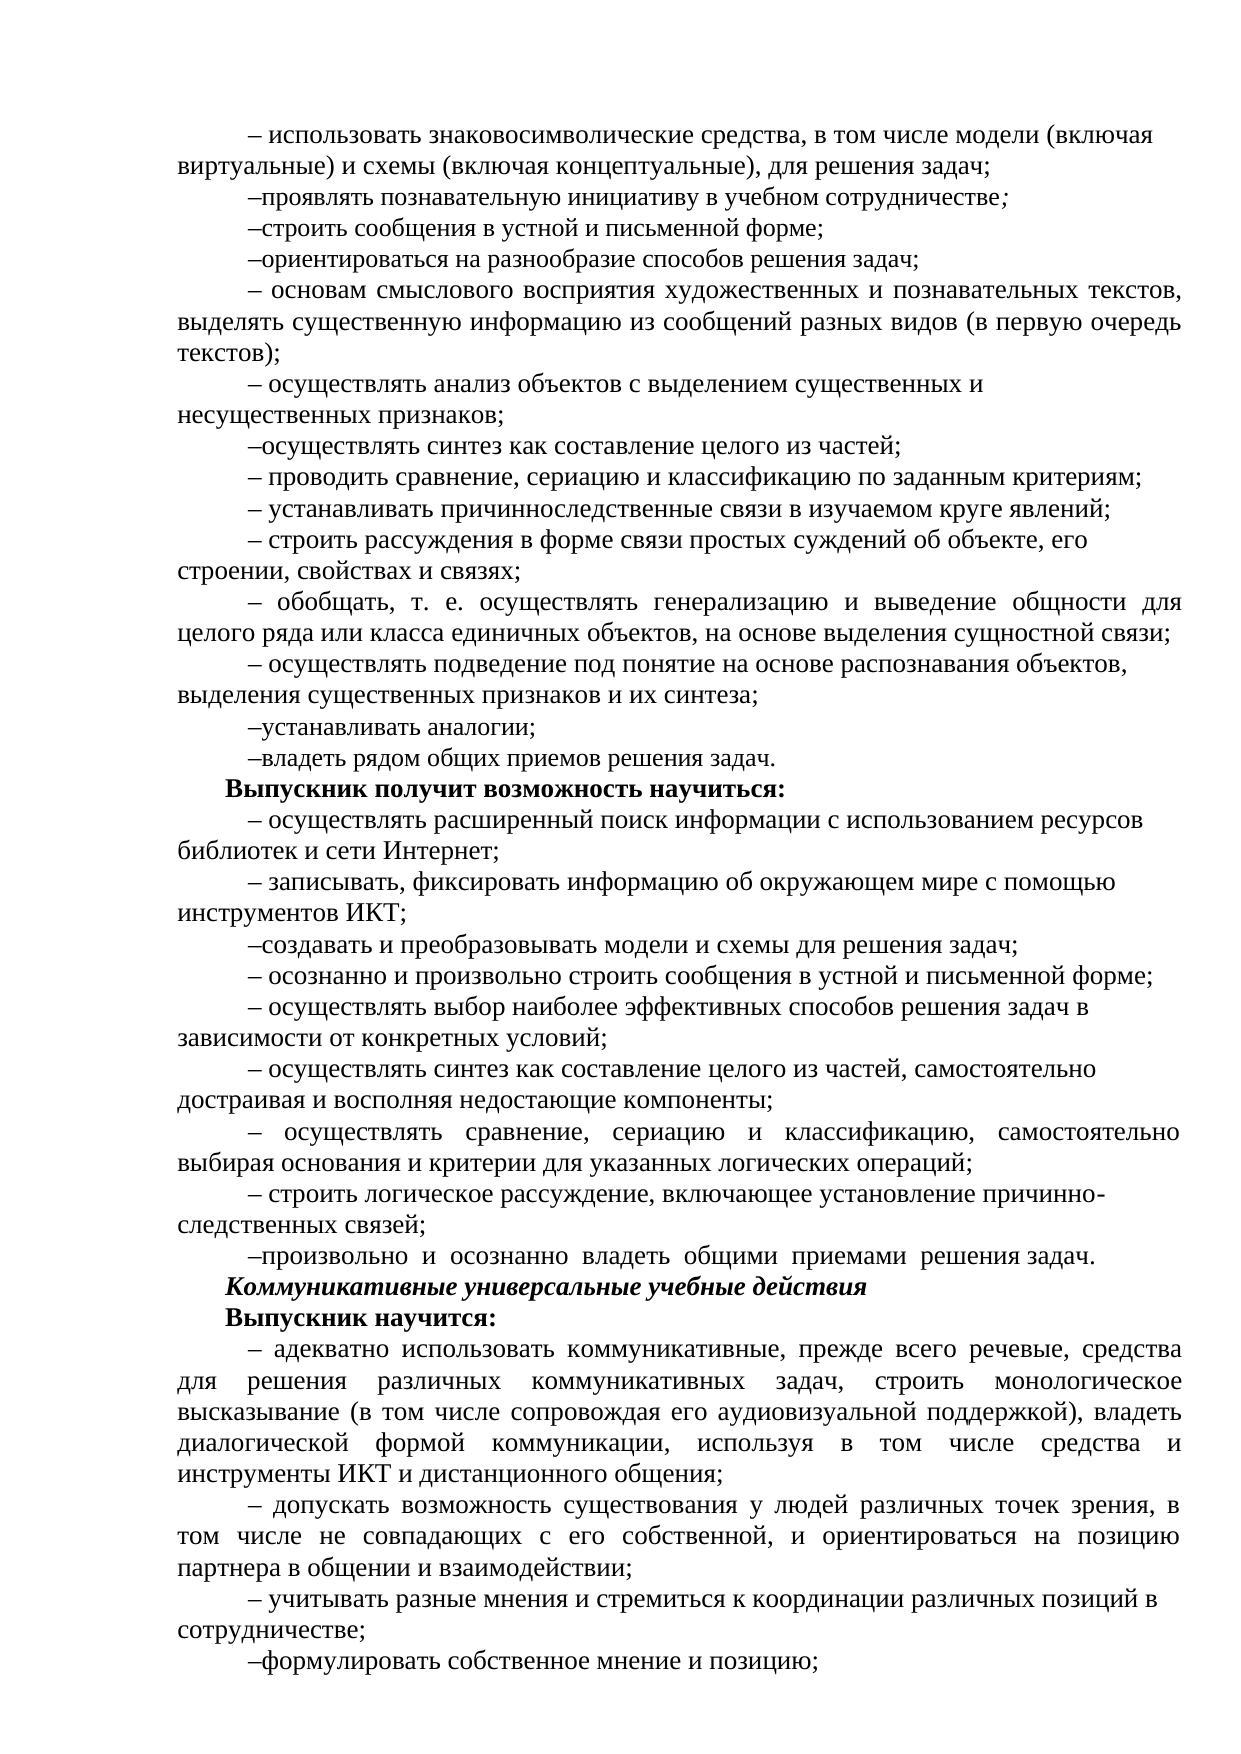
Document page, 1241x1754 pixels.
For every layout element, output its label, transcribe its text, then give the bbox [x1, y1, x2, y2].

text – проводить сравнение, сериацию и классификацию по заданным критериям; [177, 461, 1183, 492]
text – осознанно и произвольно строить сообщения в устной и письменной форме; [177, 959, 1181, 990]
text – осуществлять сравнение, сериацию и классификацию, самостоятельно выбирая основания и критерии для указанных логических операций; [177, 1114, 1181, 1177]
text – осуществлять расширенный поиск информации с использованием ресурсов библиотек и сети Интернет; [177, 803, 1181, 865]
text – допускать возможность существования у людей различных точек зрения, в том числе не совпадающих с его собственной, и ориентироваться на позицию партнера в общении и взаимодействии; [177, 1488, 1181, 1582]
text –проявлять познавательную инициативу в учебном сотрудничестве; [248, 180, 1183, 211]
text Выпускник получит возможность научиться: [225, 772, 1183, 803]
text –осуществлять синтез как составление целого из частей; [248, 429, 1183, 461]
text – осуществлять выбор наиболее эффективных способов решения задач в зависимости от конкретных условий; [177, 990, 1181, 1052]
text – строить рассуждения в форме связи простых суждений об объекте, его строении, свойствах и связях; [177, 523, 1181, 585]
text –создавать и преобразовывать модели и схемы для решения задач; [248, 928, 1183, 959]
text – учитывать разные мнения и стремиться к координации различных позиций в сотрудничестве; [177, 1582, 1183, 1644]
text – использовать знаково­символические средства, в том числе модели (включая виртуальные) и схемы (включая концептуальные), для решения задач; [177, 118, 1183, 180]
text –ориентироваться на разнообразие способов решения задач; [248, 242, 1183, 274]
text –формулировать собственное мнение и позицию; [248, 1644, 1183, 1675]
text – записывать, фиксировать информацию об окружающем мире с помощью инструментов ИКТ; [177, 865, 1181, 928]
text – адекватно использовать коммуникативные, прежде всего речевые, средства для решения различных коммуникативных задач, строить монологическое высказывание (в том числе сопровождая его аудиовизуальной поддержкой), владеть диалогической формой коммуникации, используя в том числе средства и инструменты ИКТ и дистанционного общения; [177, 1333, 1183, 1488]
text –устанавливать аналогии; [248, 710, 1183, 741]
text – устанавливать причинно­следственные связи в изучаемом круге явлений; [177, 492, 1183, 523]
text – осуществлять анализ объектов с выделением существенных и несущественных признаков; [177, 367, 1181, 429]
text –произвольно и осознанно владеть общими приемами решения задач. [248, 1239, 1183, 1270]
text –строить сообщения в устной и письменной форме; [248, 211, 1183, 242]
text – строить логическое рассуждение, включающее установление причинно­следственных связей; [177, 1177, 1183, 1239]
text –владеть рядом общих приемов решения задач. [248, 741, 1183, 772]
text – основам смыслового восприятия художественных и познавательных текстов, выделять существенную информацию из сообщений разных видов (в первую очередь текстов); [177, 274, 1183, 367]
text – осуществлять подведение под понятие на основе распознавания объектов, выделения существенных признаков и их синтеза; [177, 647, 1183, 710]
text Коммуникативные универсальные учебные действия Выпускник научится: [225, 1270, 923, 1333]
text – обобщать, т. е. осуществлять генерализацию и выведение общности для целого ряда или класса единичных объектов, на основе выделения сущностной связи; [177, 585, 1183, 647]
text – осуществлять синтез как составление целого из частей, самостоятельно достраивая и восполняя недостающие компоненты; [177, 1052, 1181, 1114]
